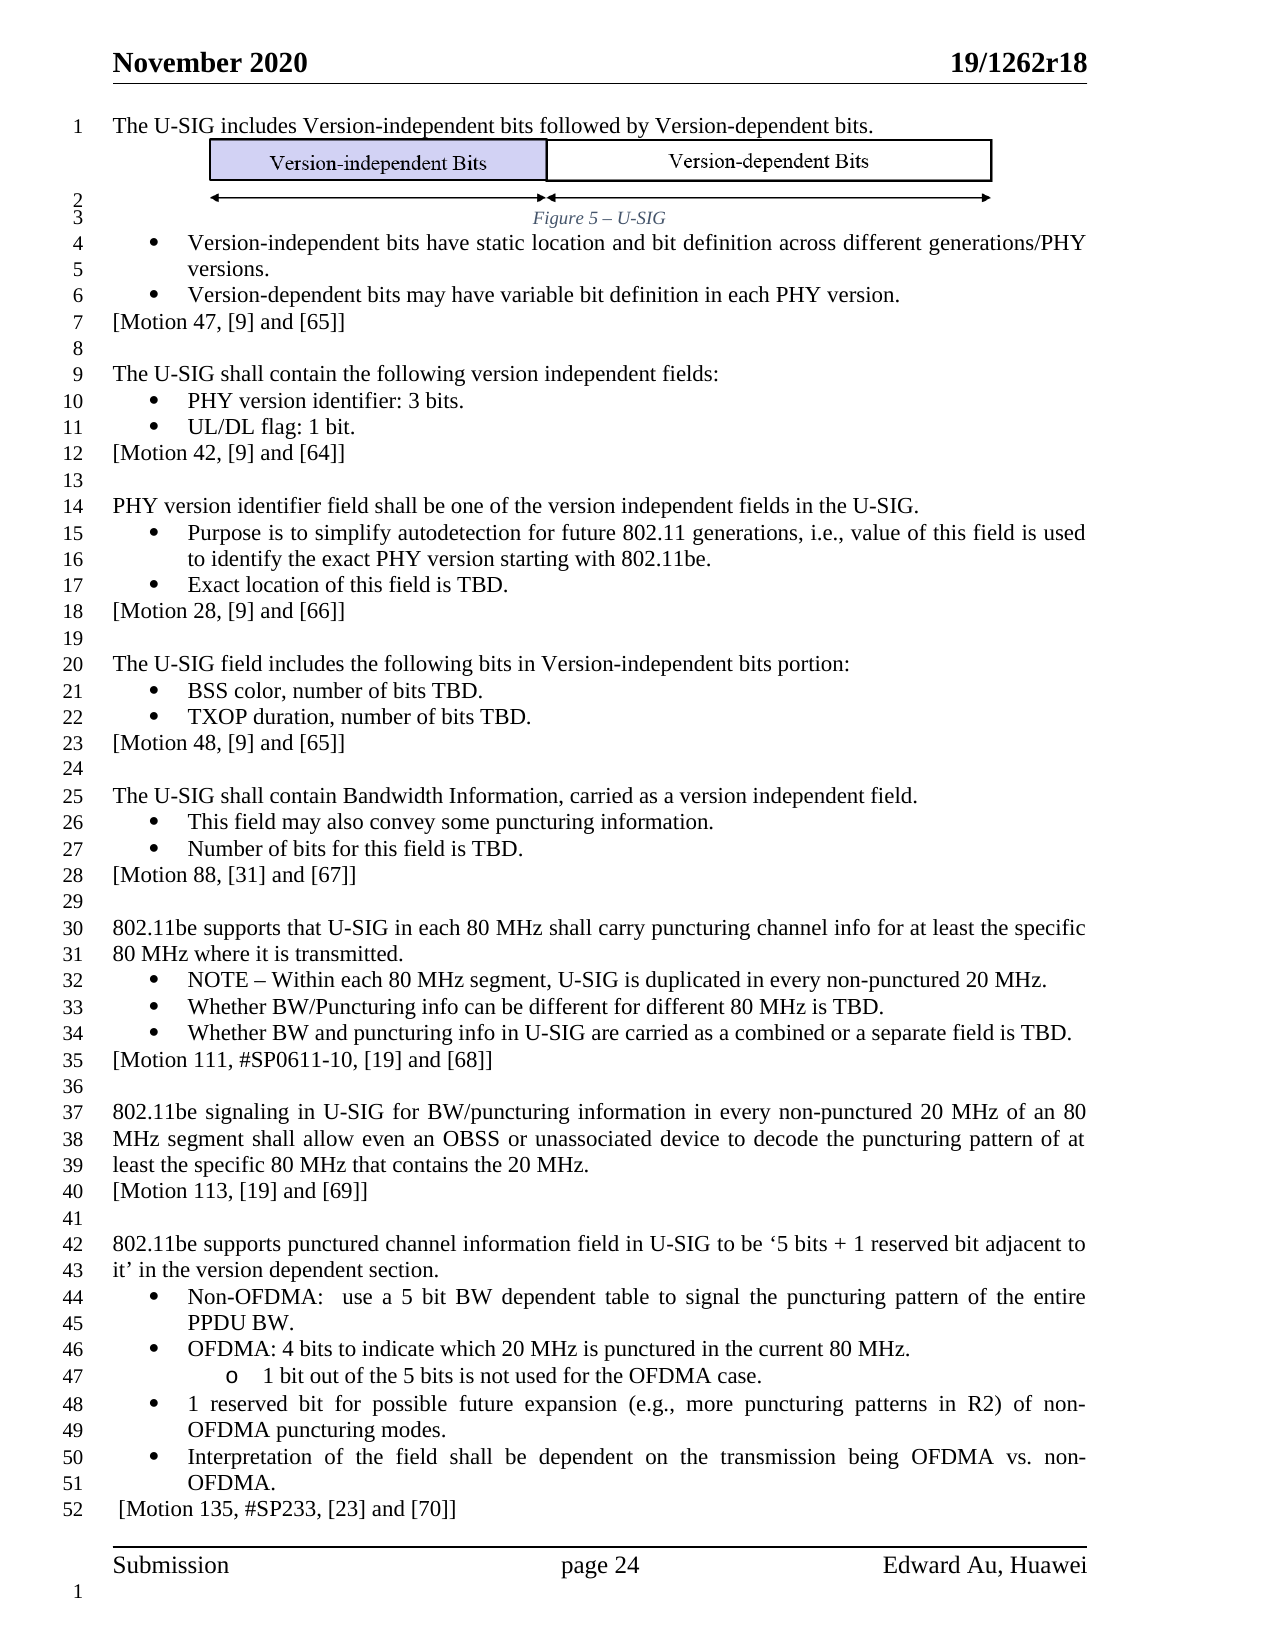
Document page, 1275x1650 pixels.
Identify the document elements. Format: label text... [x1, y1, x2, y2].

text [Motion 42, and ] [112, 439, 1087, 466]
text [Motion 28, and ] [112, 598, 1087, 624]
list BSS color, number of bits TBD. [150, 677, 1087, 703]
text PHY version identifier field shall be one of the version independent fields in the U-SIG. [112, 492, 1087, 518]
list This field may also convey some puncturing information. [150, 808, 1087, 835]
list NOTE – Within each 80 MHz segment, U-SIG is duplicated in every non-punctured 20 MHz. [150, 967, 1087, 993]
text The U-SIG shall contain the following version independent fields: [112, 360, 1087, 387]
text The U-SIG field includes the following bits in Version-independent bits portion: [112, 650, 1087, 677]
list PHY version identifier: 3 bits. [150, 387, 1087, 413]
list 1 bit out of the 5 bits is not used for the OFDMA case. [225, 1362, 1087, 1390]
list Interpretation of the field shall be dependent on the transmission being OFDMA vs. non-OFDMA. [150, 1443, 1087, 1496]
text [Motion 113, and ] [112, 1177, 1087, 1204]
list UL/DL flag: 1 bit. [150, 413, 1087, 439]
text [Motion 47, and ] [112, 308, 1087, 334]
text 802.11be supports punctured channel information field in U-SIG to be ‘5 bits + 1 reserved bit adjacent to it’ in the version dependent section. [112, 1230, 1087, 1283]
list TXOP duration, number of bits TBD. [150, 703, 1087, 729]
text Figure 5 – U-SIG [112, 207, 1087, 229]
text [Motion 88, and ] [112, 861, 1087, 887]
text 802.11be supports that U-SIG in each 80 MHz shall carry puncturing channel info for at least the specific 80 MHz where it is transmitted. [112, 914, 1087, 967]
list Version-independent bits have static location and bit definition across different generations/PHY versions. [150, 229, 1087, 281]
list Non-OFDMA: use a 5 bit BW dependent table to signal the puncturing pattern of the entire PPDU BW. [150, 1283, 1087, 1336]
list Version-dependent bits may have variable bit definition in each PHY version. [150, 281, 1087, 308]
picture [200, 138, 1000, 207]
text [Motion 111, #SP0611-10, and ] [112, 1046, 1087, 1072]
list OFDMA: 4 bits to indicate which 20 MHz is punctured in the current 80 MHz. [150, 1336, 1087, 1362]
text [Motion 135, #SP233, and ] [112, 1496, 1087, 1522]
list Exact location of this field is TBD. [150, 571, 1087, 598]
list 1 reserved bit for possible future expansion (e.g., more puncturing patterns in R2) of non-OFDMA puncturing modes. [150, 1390, 1087, 1443]
list Whether BW and puncturing info in U-SIG are carried as a combined or a separate field is TBD. [150, 1019, 1087, 1046]
list Number of bits for this field is TBD. [150, 835, 1087, 861]
text 802.11be signaling in U-SIG for BW/puncturing information in every non-punctured 20 MHz of an 80 MHz segment shall allow even an OBSS or unassociated device to decode the puncturing pattern of at least the specific 80 MHz that contains the 20 MHz. [112, 1098, 1087, 1177]
text The U-SIG shall contain Bandwidth Information, carried as a version independent field. [112, 782, 1087, 808]
text The U-SIG includes Version-independent bits followed by Version-dependent bits. [112, 112, 1087, 139]
list Purpose is to simplify autodetection for future 802.11 generations, i.e., value of this field is used to identify the exact PHY version starting with 802.11be. [150, 518, 1087, 571]
list Whether BW/Puncturing info can be different for different 80 MHz is TBD. [150, 993, 1087, 1019]
text [Motion 48, and ] [112, 729, 1087, 756]
